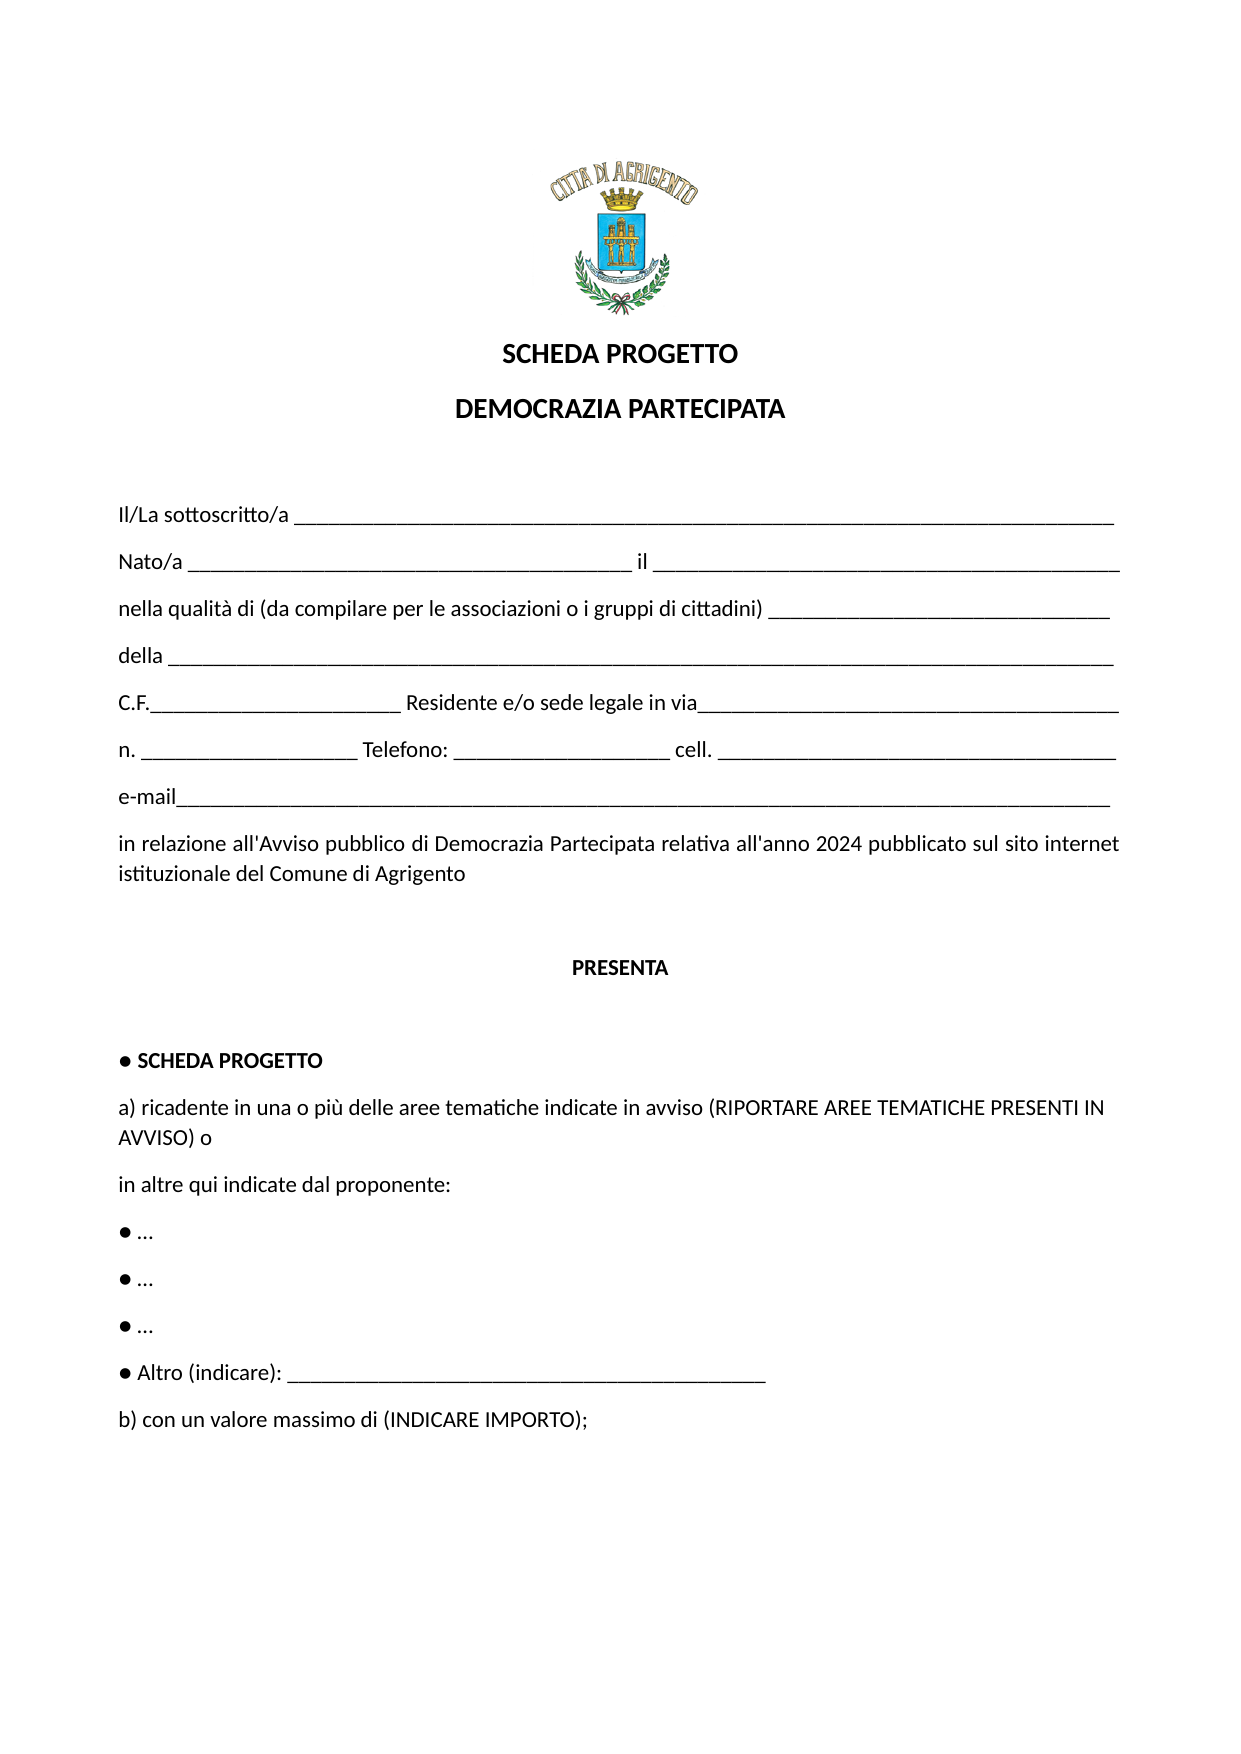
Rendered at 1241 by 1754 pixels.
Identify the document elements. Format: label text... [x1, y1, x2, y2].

text PRESENTA [118, 953, 1122, 981]
text n. ___________________ Telefono: ___________________ cell. ___________________________________ [118, 735, 1122, 763]
text a) ricadente in una o più delle aree tematiche indicate in avviso (RIPORTARE AREE TEMATICHE PRESENTI IN AVVISO) o [118, 1093, 1122, 1151]
text e-mail__________________________________________________________________________________ [118, 782, 1122, 810]
text SCHEDA PROGETTO [118, 335, 1122, 371]
picture [531, 147, 709, 317]
text C.F.______________________ Residente e/o sede legale in via_____________________________________ [118, 688, 1122, 716]
text Nato/a _______________________________________ il _________________________________________ [118, 547, 1122, 575]
text ● SCHEDA PROGETTO [118, 1046, 1122, 1074]
text ● Altro (indicare): __________________________________________ [118, 1358, 1122, 1386]
text ● … [118, 1217, 1122, 1245]
text b) con un valore massimo di (INDICARE IMPORTO); [118, 1405, 1122, 1433]
text DEMOCRAZIA PARTECIPATA [118, 390, 1122, 426]
text ● … [118, 1311, 1122, 1339]
text nella qualità di (da compilare per le associazioni o i gruppi di cittadini) ______________________________ [118, 594, 1122, 622]
text Il/La sottoscritto/a ________________________________________________________________________ [118, 501, 1122, 528]
text ● … [118, 1264, 1122, 1292]
text in altre qui indicate dal proponente: [118, 1170, 1122, 1198]
text della ___________________________________________________________________________________ [118, 641, 1122, 669]
text in relazione all'Avviso pubblico di Democrazia Partecipata relativa all'anno 2024 pubblicato sul sito internet istituzionale del Comune di Agrigento [118, 829, 1122, 887]
